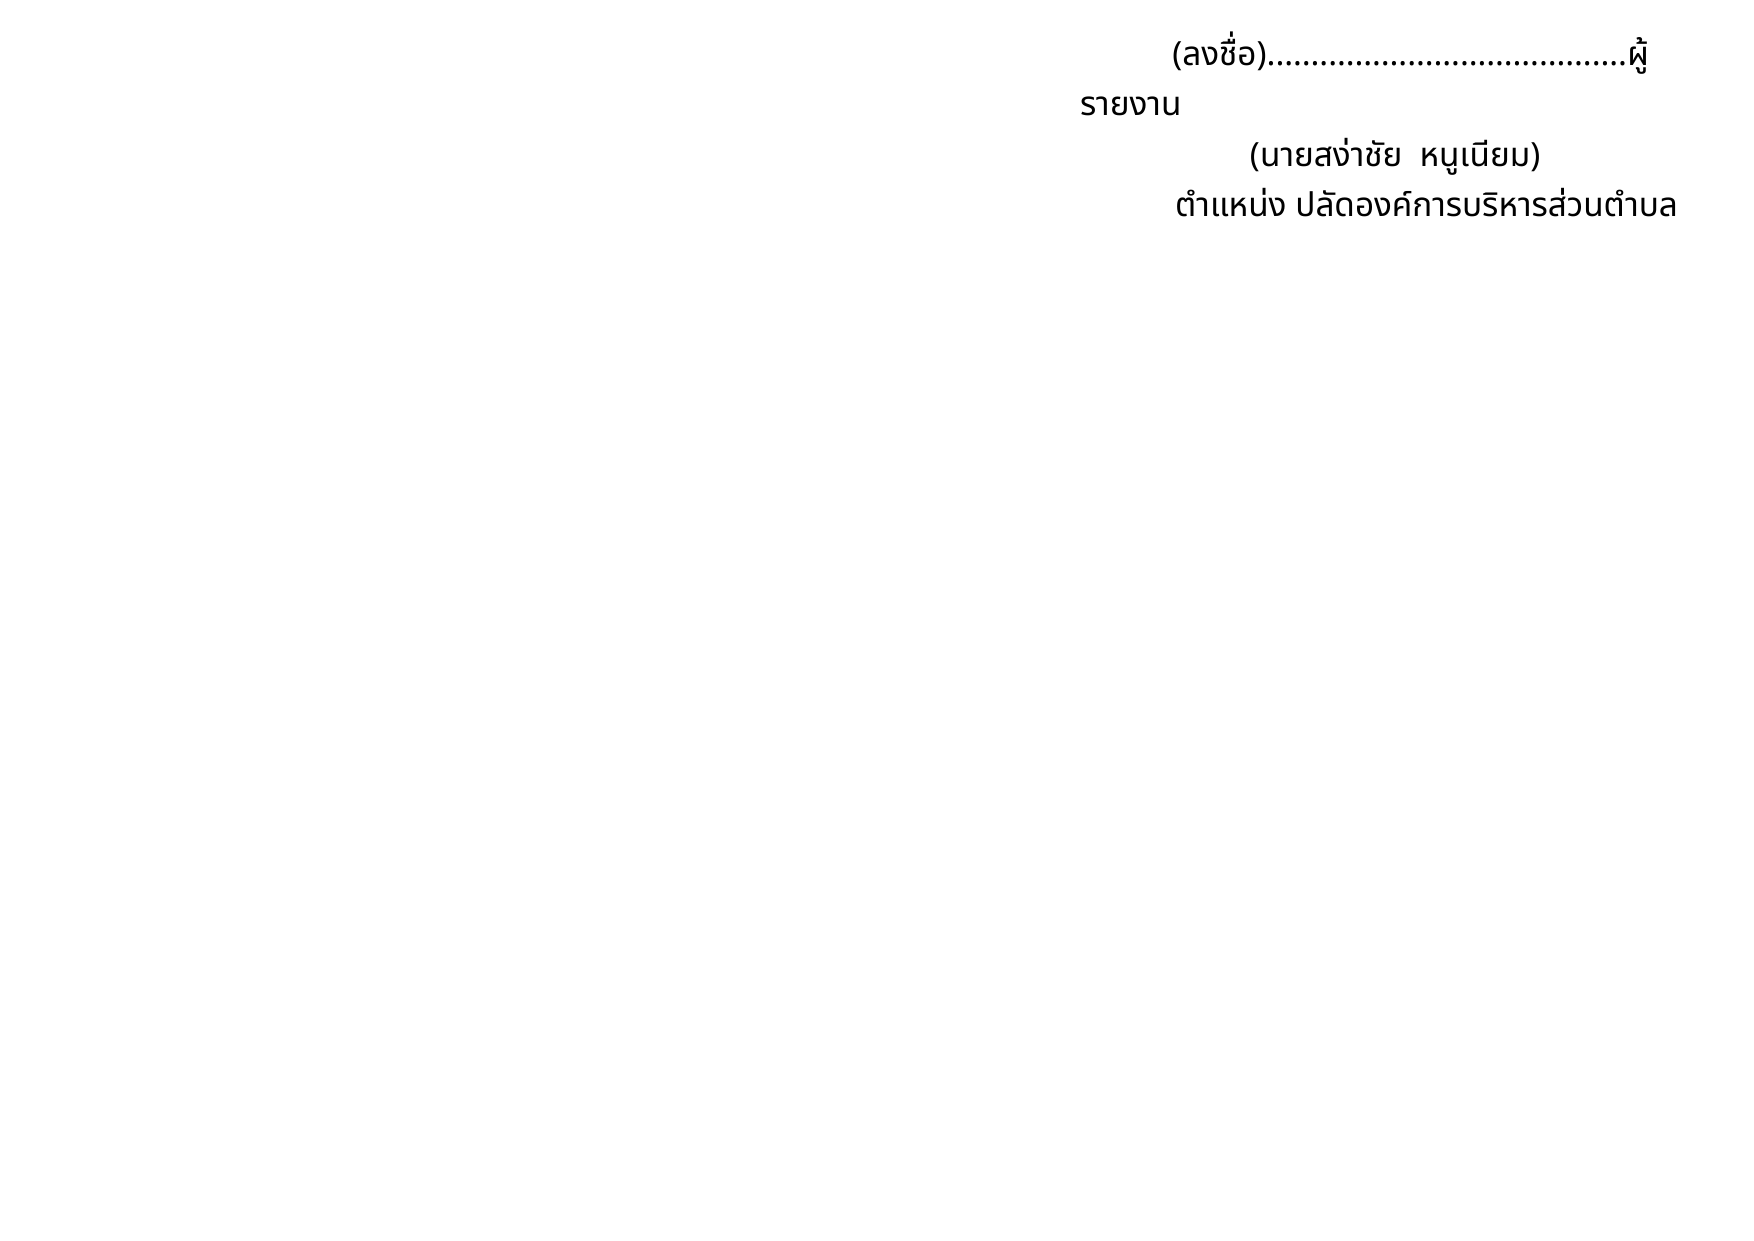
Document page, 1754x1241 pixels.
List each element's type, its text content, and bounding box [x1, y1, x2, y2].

text (ลงชื่อ).………………………………….ผู้รายงาน (นายสง่าชัย หนูเนียม) [1080, 29, 1685, 181]
text ตำแหน่ง ปลัดองค์การบริหารส่วนตำบล [1080, 181, 1685, 232]
